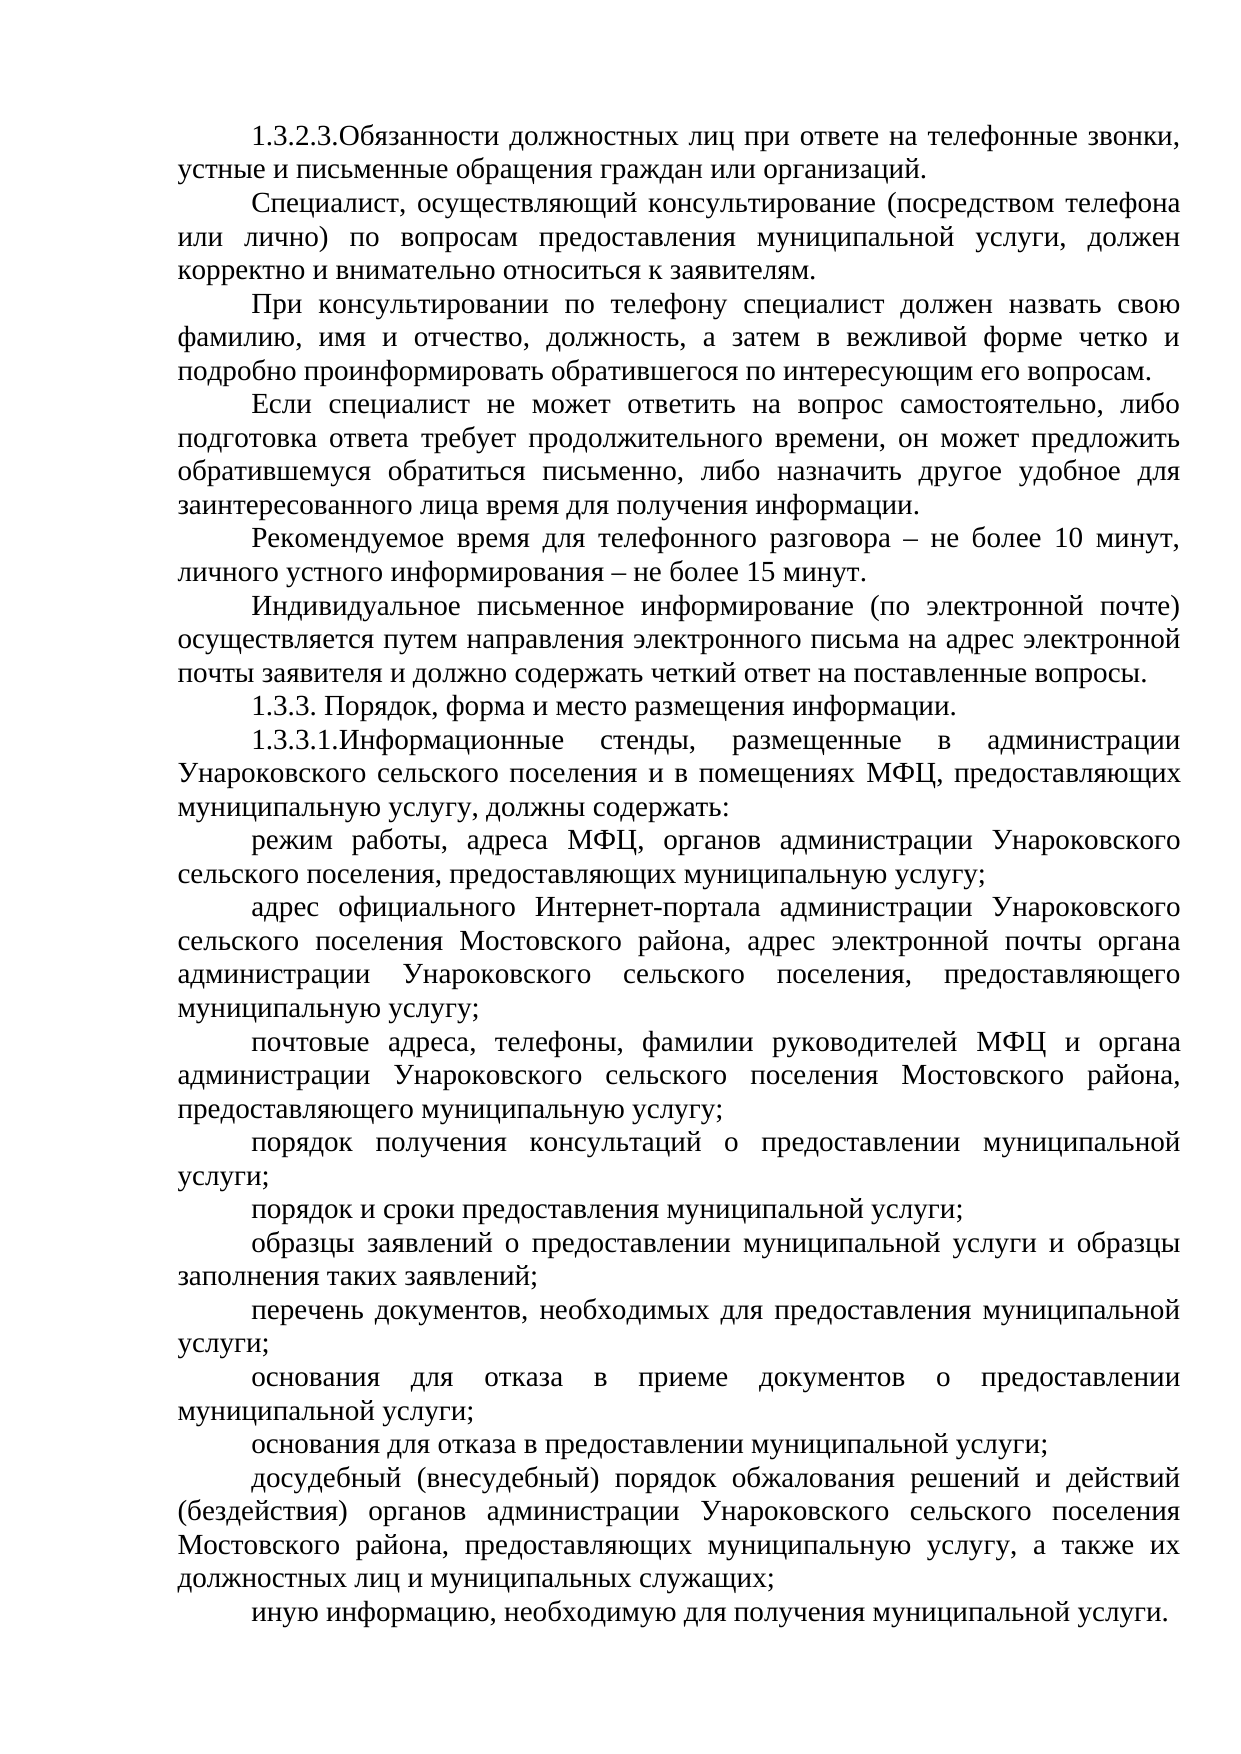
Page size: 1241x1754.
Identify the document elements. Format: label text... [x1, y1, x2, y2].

text образцы заявлений о предоставлении муниципальной услуги и образцы заполнения таких заявлений; [177, 1225, 1181, 1292]
text перечень документов, необходимых для предоставления муниципальной услуги; [177, 1292, 1181, 1359]
text почтовые адреса, телефоны, фамилии руководителей МФЦ и органа администрации Унароковского сельского поселения Мостовского района, предоставляющего муниципальную услугу; [177, 1024, 1181, 1124]
text Индивидуальное письменное информирование (по электронной почте) осуществляется путем направления электронного письма на адрес электронной почты заявителя и должно содержать четкий ответ на поставленные вопросы. [177, 588, 1181, 688]
text Рекомендуемое время для телефонного разговора – не более 10 минут, личного устного информирования – не более 15 минут. [177, 521, 1181, 588]
text основания для отказа в приеме документов о предоставлении муниципальной услуги; [177, 1359, 1181, 1426]
text иную информацию, необходимую для получения муниципальной услуги. [177, 1594, 1181, 1627]
text 1.3.3. Порядок, форма и место размещения информации. [177, 688, 1181, 722]
text Если специалист не может ответить на вопрос самостоятельно, либо подготовка ответа требует продолжительного времени, он может предложить обратившемуся обратиться письменно, либо назначить другое удобное для заинтересованного лица время для получения информации. [177, 386, 1181, 521]
text Специалист, осуществляющий консультирование (посредством телефона или лично) по вопросам предоставления муниципальной услуги, должен корректно и внимательно относиться к заявителям. [177, 185, 1181, 286]
text порядок и сроки предоставления муниципальной услуги; [177, 1191, 1181, 1225]
text режим работы, адреса МФЦ, органов администрации Унароковского сельского поселения, предоставляющих муниципальную услугу; [177, 822, 1181, 889]
text 1.3.3.1.Информационные стенды, размещенные в администрации Унароковского сельского поселения и в помещениях МФЦ, предоставляющих муниципальную услугу, должны содержать: [177, 722, 1181, 822]
text При консультировании по телефону специалист должен назвать свою фамилию, имя и отчество, должность, а затем в вежливой форме четко и подробно проинформировать обратившегося по интересующим его вопросам. [177, 286, 1181, 386]
text адрес официального Интернет-портала администрации Унароковского сельского поселения Мостовского района, адрес электронной почты органа администрации Унароковского сельского поселения, предоставляющего муниципальную услугу; [177, 889, 1181, 1024]
text 1.3.2.3.Обязанности должностных лиц при ответе на телефонные звонки, устные и письменные обращения граждан или организаций. [177, 118, 1181, 185]
text досудебный (внесудебный) порядок обжалования решений и действий (бездействия) органов администрации Унароковского сельского поселения Мостовского района, предоставляющих муниципальную услугу, а также их должностных лиц и муниципальных служащих; [177, 1460, 1181, 1594]
text порядок получения консультаций о предоставлении муниципальной услуги; [177, 1124, 1181, 1191]
text основания для отказа в предоставлении муниципальной услуги; [177, 1426, 1181, 1460]
